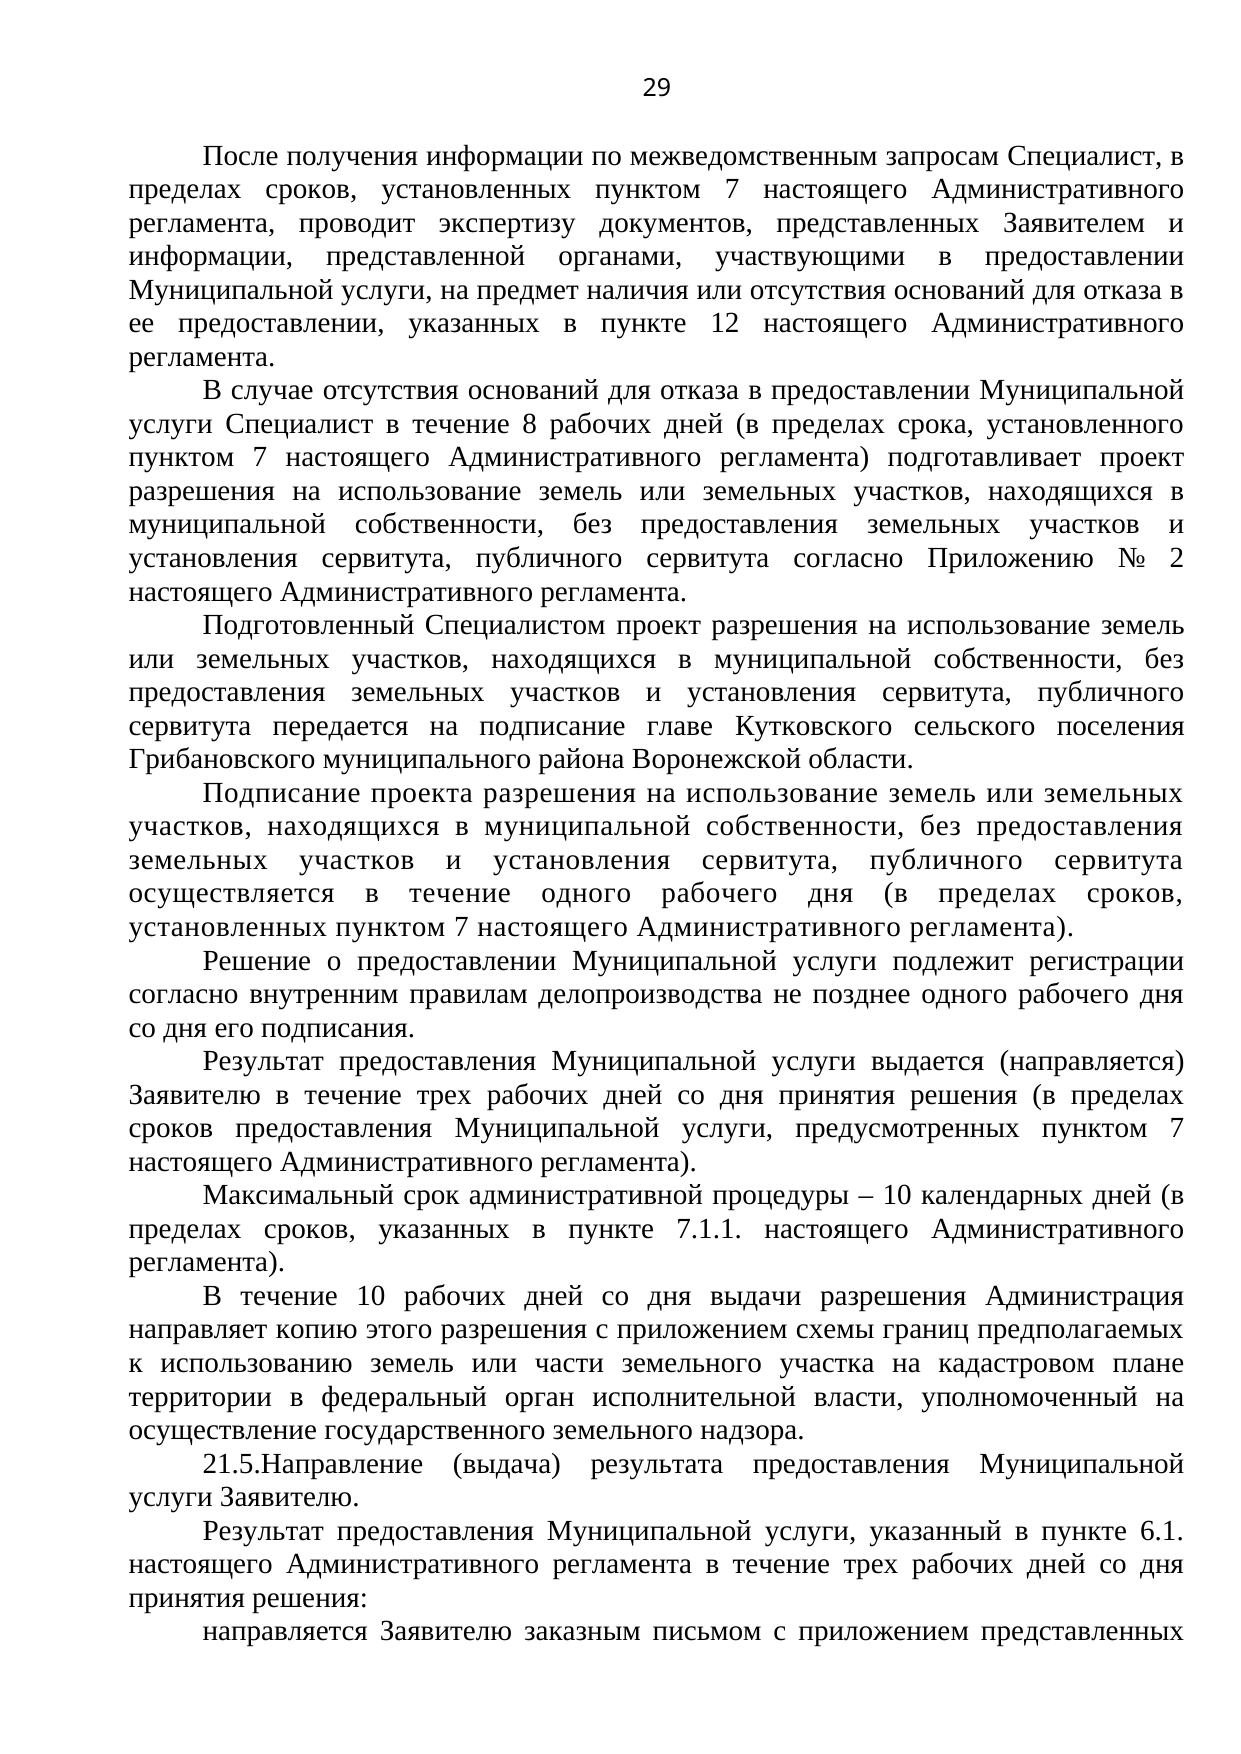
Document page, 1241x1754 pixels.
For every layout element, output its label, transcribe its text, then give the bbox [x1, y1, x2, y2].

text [128, 1613, 1185, 1647]
text После получения информации по межведомственным запросам Специалист, в пределах сроков, установленных пунктом 7 настоящего Административного регламента, проводит экспертизу документов, представленных Заявителем и информации, представленной органами, участвующими в предоставлении Муниципальной услуги, на предмет наличия или отсутствия оснований для отказа в ее предоставлении, указанных в пункте 12 настоящего Административного регламента. [128, 138, 1185, 372]
text Решение о предоставлении Муниципальной услуги подлежит регистрации согласно внутренним правилам делопроизводства не позднее одного рабочего дня со дня его подписания. [128, 943, 1185, 1043]
text Подготовленный Специалистом проект разрешения на использование земель или земельных участков, находящихся в муниципальной собственности, без предоставления земельных участков и установления сервитута, публичного сервитута передается на подписание главе Кутковского сельского поселения Грибановского муниципального района Воронежской области. [128, 607, 1185, 775]
text В случае отсутствия оснований для отказа в предоставлении Муниципальной услуги Специалист в течение 8 рабочих дней (в пределах срока, установленного пунктом 7 настоящего Административного регламента) подготавливает проект разрешения на использование земель или земельных участков, находящихся в муниципальной собственности, без предоставления земельных участков и установления сервитута, публичного сервитута согласно Приложению № 2 настоящего Административного регламента. [128, 372, 1185, 607]
text Подписание проекта разрешения на использование земель или земельных участков, находящихся в муниципальной собственности, без предоставления земельных участков и установления сервитута, публичного сервитута осуществляется в течение одного рабочего дня (в пределах сроков, установленных пунктом 7 настоящего Административного регламента). [128, 775, 1185, 943]
text Результат предоставления Муниципальной услуги, указанный в пункте 6.1. настоящего Административного регламента в течение трех рабочих дней со дня принятия решения: [128, 1513, 1185, 1613]
text Результат предоставления Муниципальной услуги выдается (направляется) Заявителю в течение трех рабочих дней со дня принятия решения (в пределах сроков предоставления Муниципальной услуги, предусмотренных пунктом 7 настоящего Административного регламента). [128, 1043, 1185, 1177]
text 21.5.Направление (выдача) результата предоставления Муниципальной услуги Заявителю. [128, 1446, 1185, 1513]
text В течение 10 рабочих дней со дня выдачи разрешения Администрация направляет копию этого разрешения с приложением схемы границ предполагаемых к использованию земель или части земельного участка на кадастровом плане территории в федеральный орган исполнительной власти, уполномоченный на осуществление государственного земельного надзора. [128, 1278, 1185, 1446]
text Максимальный срок административной процедуры – 10 календарных дней (в пределах сроков, указанных в пункте 7.1.1. настоящего Административного регламента). [128, 1177, 1185, 1278]
